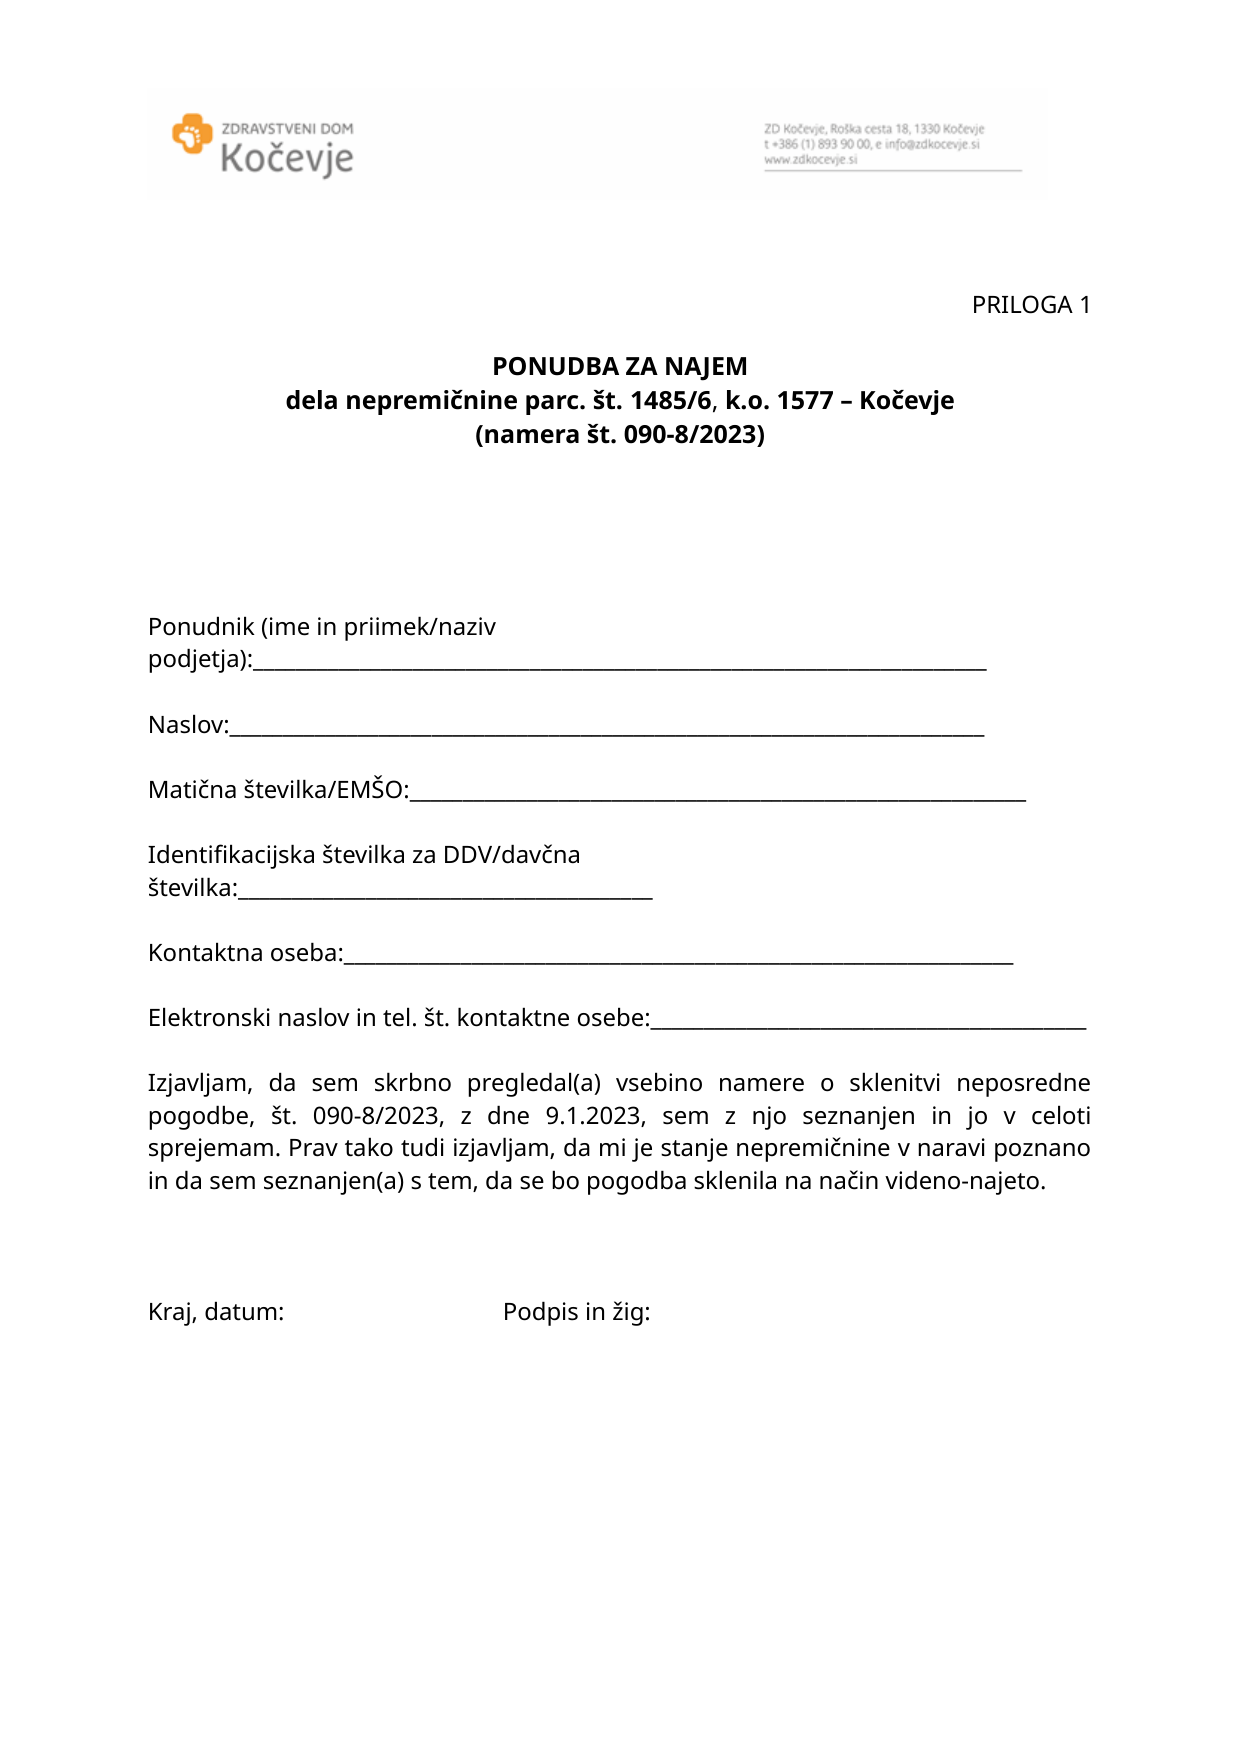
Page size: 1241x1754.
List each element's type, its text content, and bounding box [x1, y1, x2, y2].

picture [147, 88, 1048, 200]
text Naslov:_______________________________________________________________________ [148, 707, 1093, 740]
text Ponudnik (ime in priimek/naziv podjetja):_____________________________________________________________________ [148, 609, 1093, 675]
text dela nepremičnine parc. št. 1485/6, k.o. 1577 – Kočevje [148, 382, 1093, 416]
text (namera št. 090-8/2023) [148, 416, 1093, 450]
text PONUDBA ZA NAJEM [148, 348, 1093, 382]
text Identifikacijska številka za DDV/davčna številka:_______________________________________ [148, 838, 1093, 903]
text Matična številka/EMŠO:__________________________________________________________ [148, 773, 1093, 805]
text Elektronski naslov in tel. št. kontaktne osebe:_________________________________________ [148, 1001, 1093, 1033]
text Izjavljam, da sem skrbno pregledal(a) vsebino namere o sklenitvi neposredne pogodbe, št. 090-8/2023, z dne 9.1.2023, sem z njo seznanjen in jo v celoti sprejemam. Prav tako tudi izjavljam, da mi je stanje nepremičnine v naravi poznano in da sem seznanjen(a) s tem, da se bo pogodba sklenila na način videno-najeto. [148, 1066, 1093, 1196]
text Kraj, datum: Podpis in žig: [148, 1294, 1093, 1327]
text Kontaktna oseba:_______________________________________________________________ [148, 936, 1093, 968]
text PRILOGA 1 [148, 288, 1093, 321]
